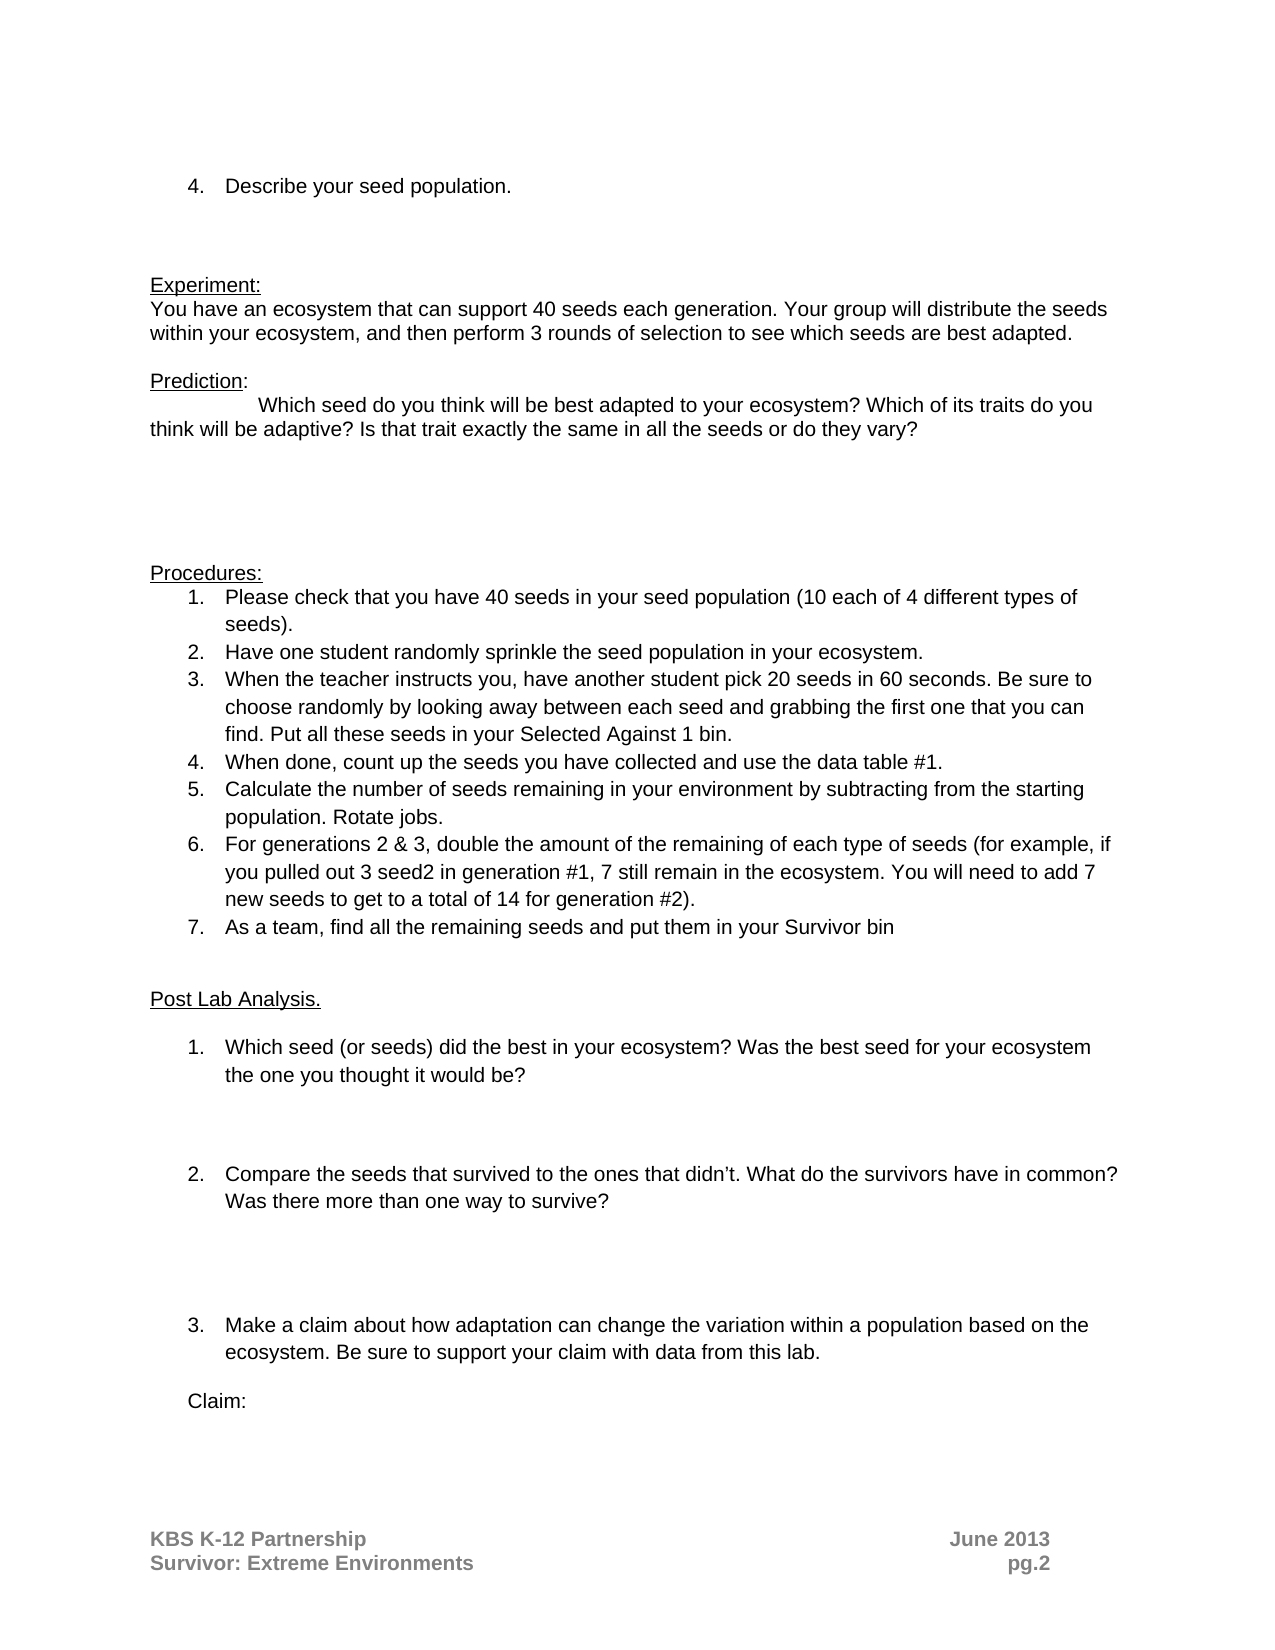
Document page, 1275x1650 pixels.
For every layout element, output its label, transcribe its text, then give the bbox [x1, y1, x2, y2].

text Post Lab Analysis. [150, 987, 1125, 1011]
list Make a claim about how adaptation can change the variation within a population based on the ecosystem. Be sure to support your claim with data from this lab. [187, 1313, 1125, 1364]
text Prediction: [150, 369, 1125, 393]
list Please check that you have 40 seeds in your seed population (10 each of 4 different types of seeds). [187, 585, 1125, 636]
list Have one student randomly sprinkle the seed population in your ecosystem. [187, 640, 1125, 664]
text Procedures: [150, 561, 1125, 585]
list For generations 2 & 3, double the amount of the remaining of each type of seeds (for example, if you pulled out 3 seed2 in generation #1, 7 still remain in the ecosystem. You will need to add 7 new seeds to get to a total of 14 for generation #2). [187, 832, 1125, 911]
list Which seed (or seeds) did the best in your ecosystem? Was the best seed for your ecosystem the one you thought it would be? [187, 1035, 1125, 1086]
list As a team, find all the remaining seeds and put them in your Survivor bin [187, 915, 1125, 939]
list Compare the seeds that survived to the ones that didn’t. What do the survivors have in common? Was there more than one way to survive? [187, 1162, 1125, 1213]
list When done, count up the seeds you have collected and use the data table #1. [187, 750, 1125, 774]
list Calculate the number of seeds remaining in your environment by subtracting from the starting population. Rotate jobs. [187, 777, 1125, 829]
text Which seed do you think will be best adapted to your ecosystem? Which of its traits do you think will be adaptive? Is that trait exactly the same in all the seeds or do they vary? [150, 393, 1125, 441]
text Experiment: [150, 273, 1125, 297]
list When the teacher instructs you, have another student pick 20 seeds in 60 seconds. Be sure to choose randomly by looking away between each seed and grabbing the first one that you can find. Put all these seeds in your Selected Against 1 bin. [187, 667, 1125, 746]
text You have an ecosystem that can support 40 seeds each generation. Your group will distribute the seeds within your ecosystem, and then perform 3 rounds of selection to see which seeds are best adapted. [150, 297, 1125, 345]
list Describe your seed population. [187, 174, 1125, 198]
text Claim: [187, 1388, 1125, 1412]
